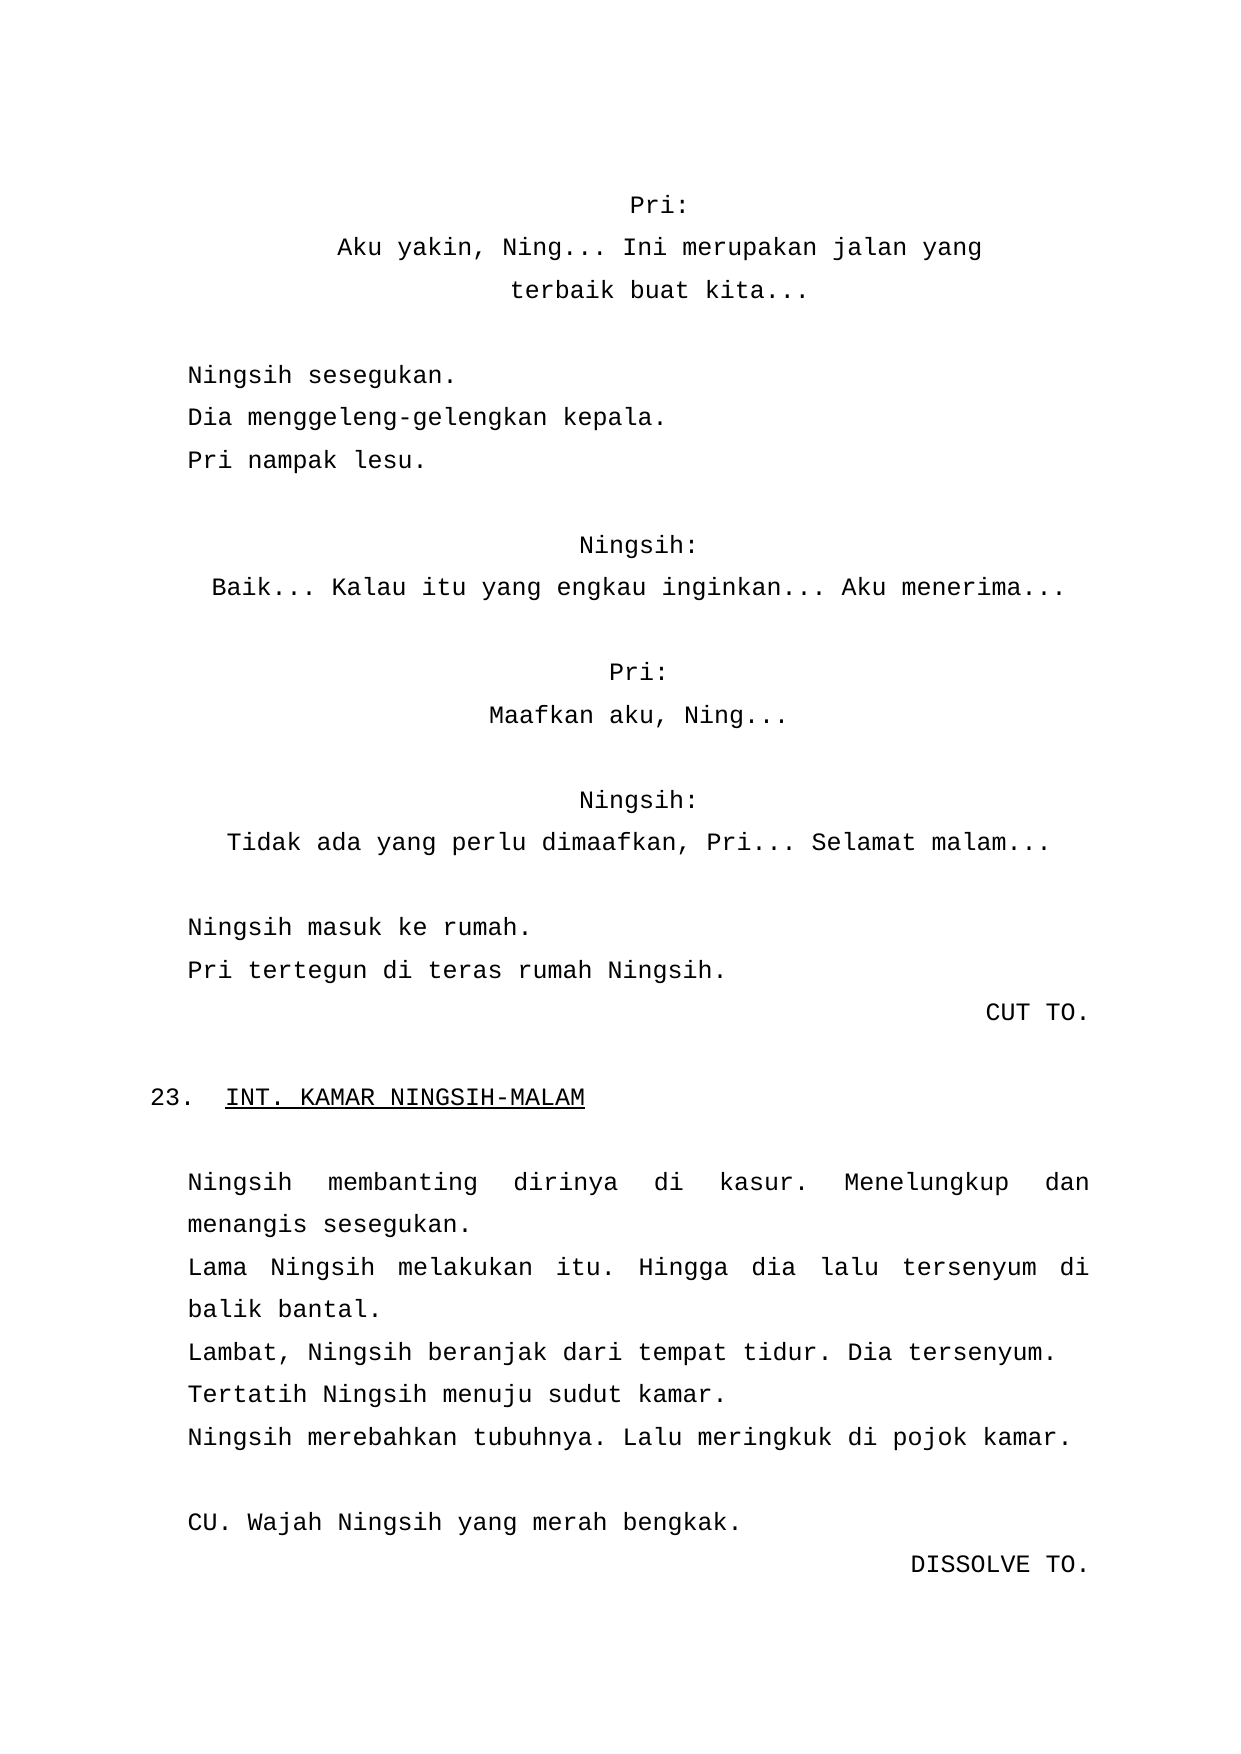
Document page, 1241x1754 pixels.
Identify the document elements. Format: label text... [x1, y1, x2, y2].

list Pri: [283, 192, 1036, 221]
list Pri nampak lesu. [187, 447, 1090, 476]
list Pri tertegun di teras rumah Ningsih. [187, 957, 1090, 986]
list Ningsih membanting dirinya di kasur. Menelungkup dan menangis sesegukan. [187, 1169, 1090, 1240]
list Tertatih Ningsih menuju sudut kamar. [187, 1382, 1090, 1410]
list Ningsih masuk ke rumah. [187, 915, 1090, 943]
list Lambat, Ningsih beranjak dari tempat tidur. Dia tersenyum. [187, 1339, 1090, 1367]
list CU. Wajah Ningsih yang merah bengkak. [187, 1509, 1090, 1537]
list Maafkan aku, Ning... [187, 702, 1090, 731]
list Ningsih: [187, 532, 1090, 561]
list Ningsih sesegukan. [187, 362, 1090, 391]
list Dia menggeleng-gelengkan kepala. [187, 405, 1090, 433]
list INT. KAMAR NINGSIH-MALAM [150, 1084, 1090, 1112]
list Ningsih: [187, 787, 1090, 816]
list Pri: [187, 660, 1090, 688]
list Ningsih merebahkan tubuhnya. Lalu meringkuk di pojok kamar. [187, 1424, 1090, 1452]
list Tidak ada yang perlu dimaafkan, Pri... Selamat malam... [187, 830, 1090, 858]
list CUT TO. [187, 1000, 1090, 1028]
list Baik... Kalau itu yang engkau inginkan... Aku menerima... [187, 575, 1090, 603]
list Lama Ningsih melakukan itu. Hingga dia lalu tersenyum di balik bantal. [187, 1254, 1090, 1325]
list Aku yakin, Ning... Ini merupakan jalan yang terbaik buat kita... [283, 235, 1036, 306]
list DISSOLVE TO. [187, 1552, 1090, 1580]
